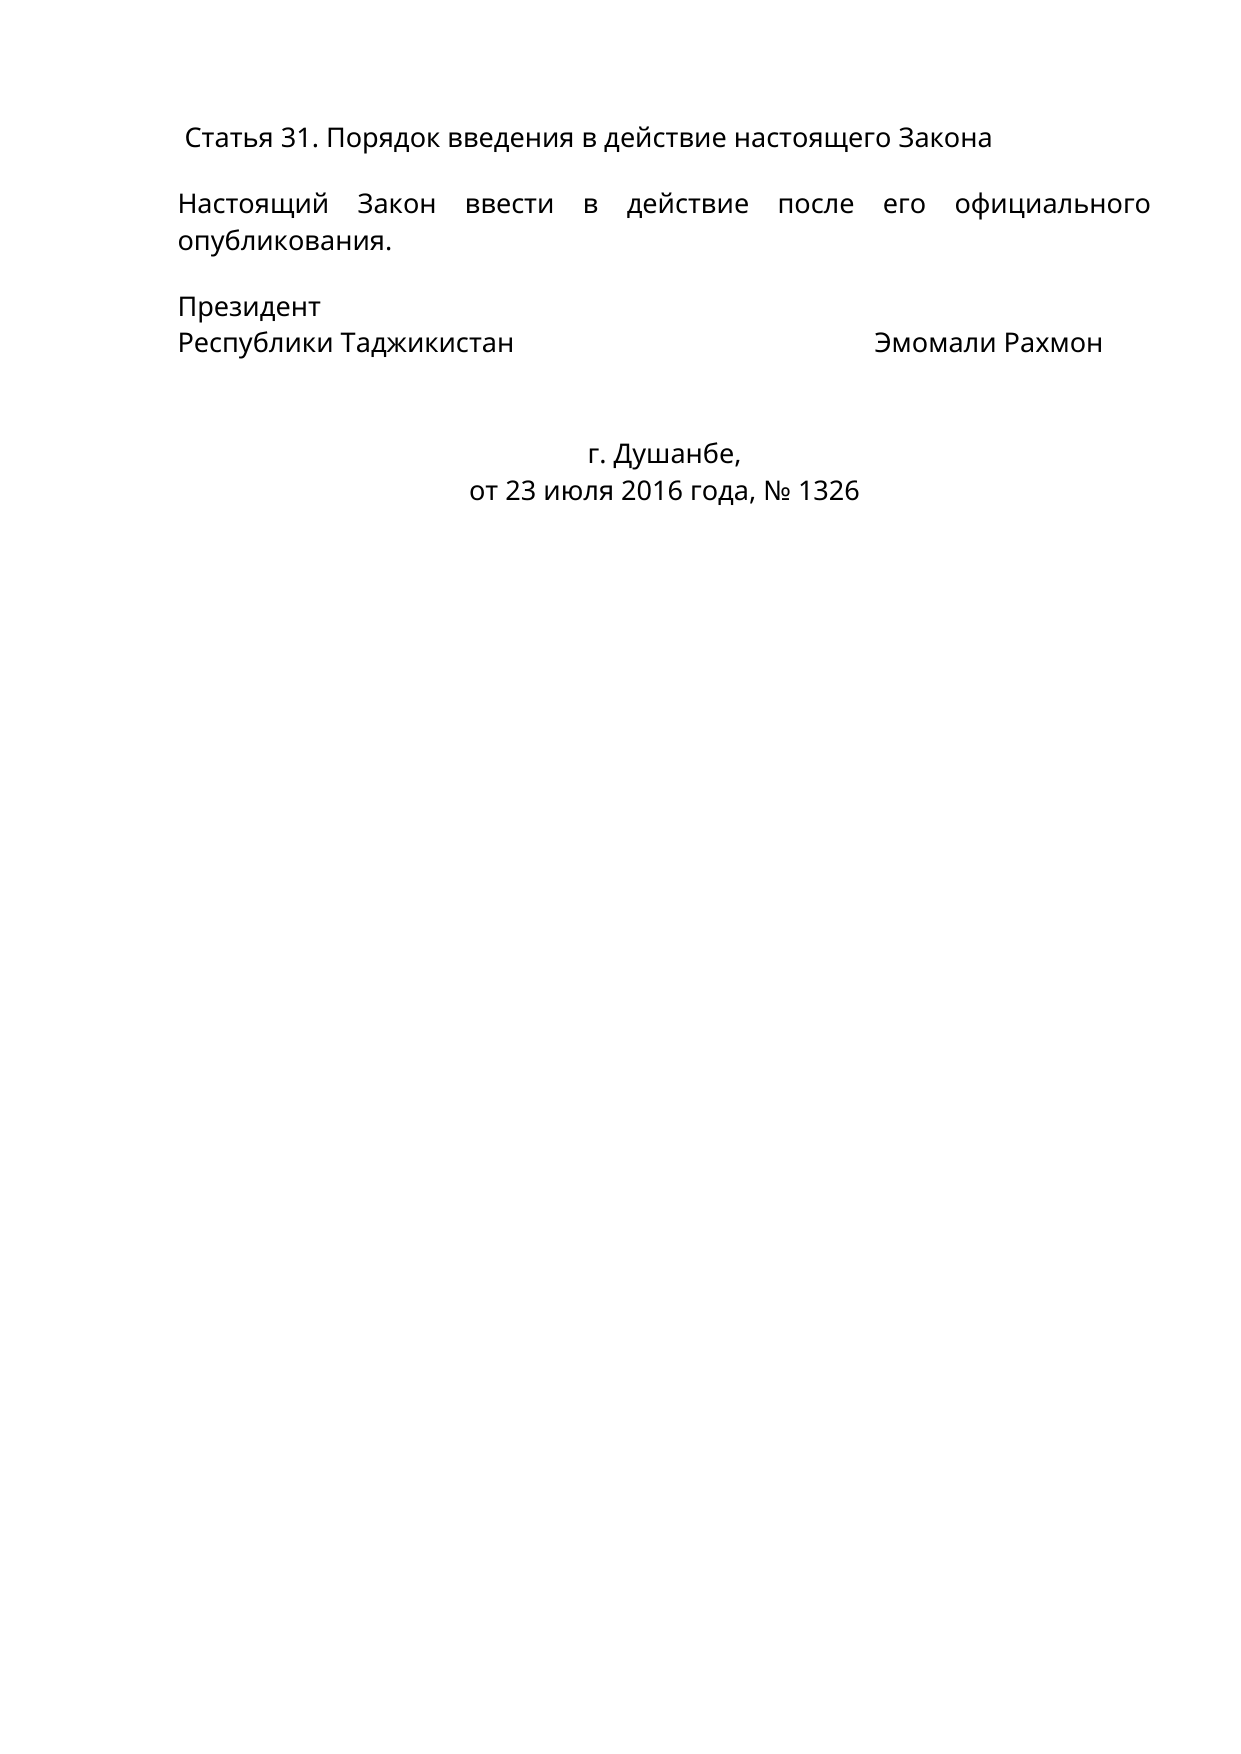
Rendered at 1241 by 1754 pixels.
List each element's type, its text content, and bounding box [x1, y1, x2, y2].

text от 23 июля 2016 года, № 1326 [177, 471, 1152, 508]
text Президент [177, 287, 1152, 324]
text Республики Таджикистан Эмомали Рахмон [177, 324, 1152, 361]
text г. Душанбе, [177, 434, 1152, 471]
text Статья 31. Порядок введения в действие настоящего Закона [177, 118, 1152, 155]
text Настоящий Закон ввести в действие после его официального опубликования. [177, 184, 1152, 258]
